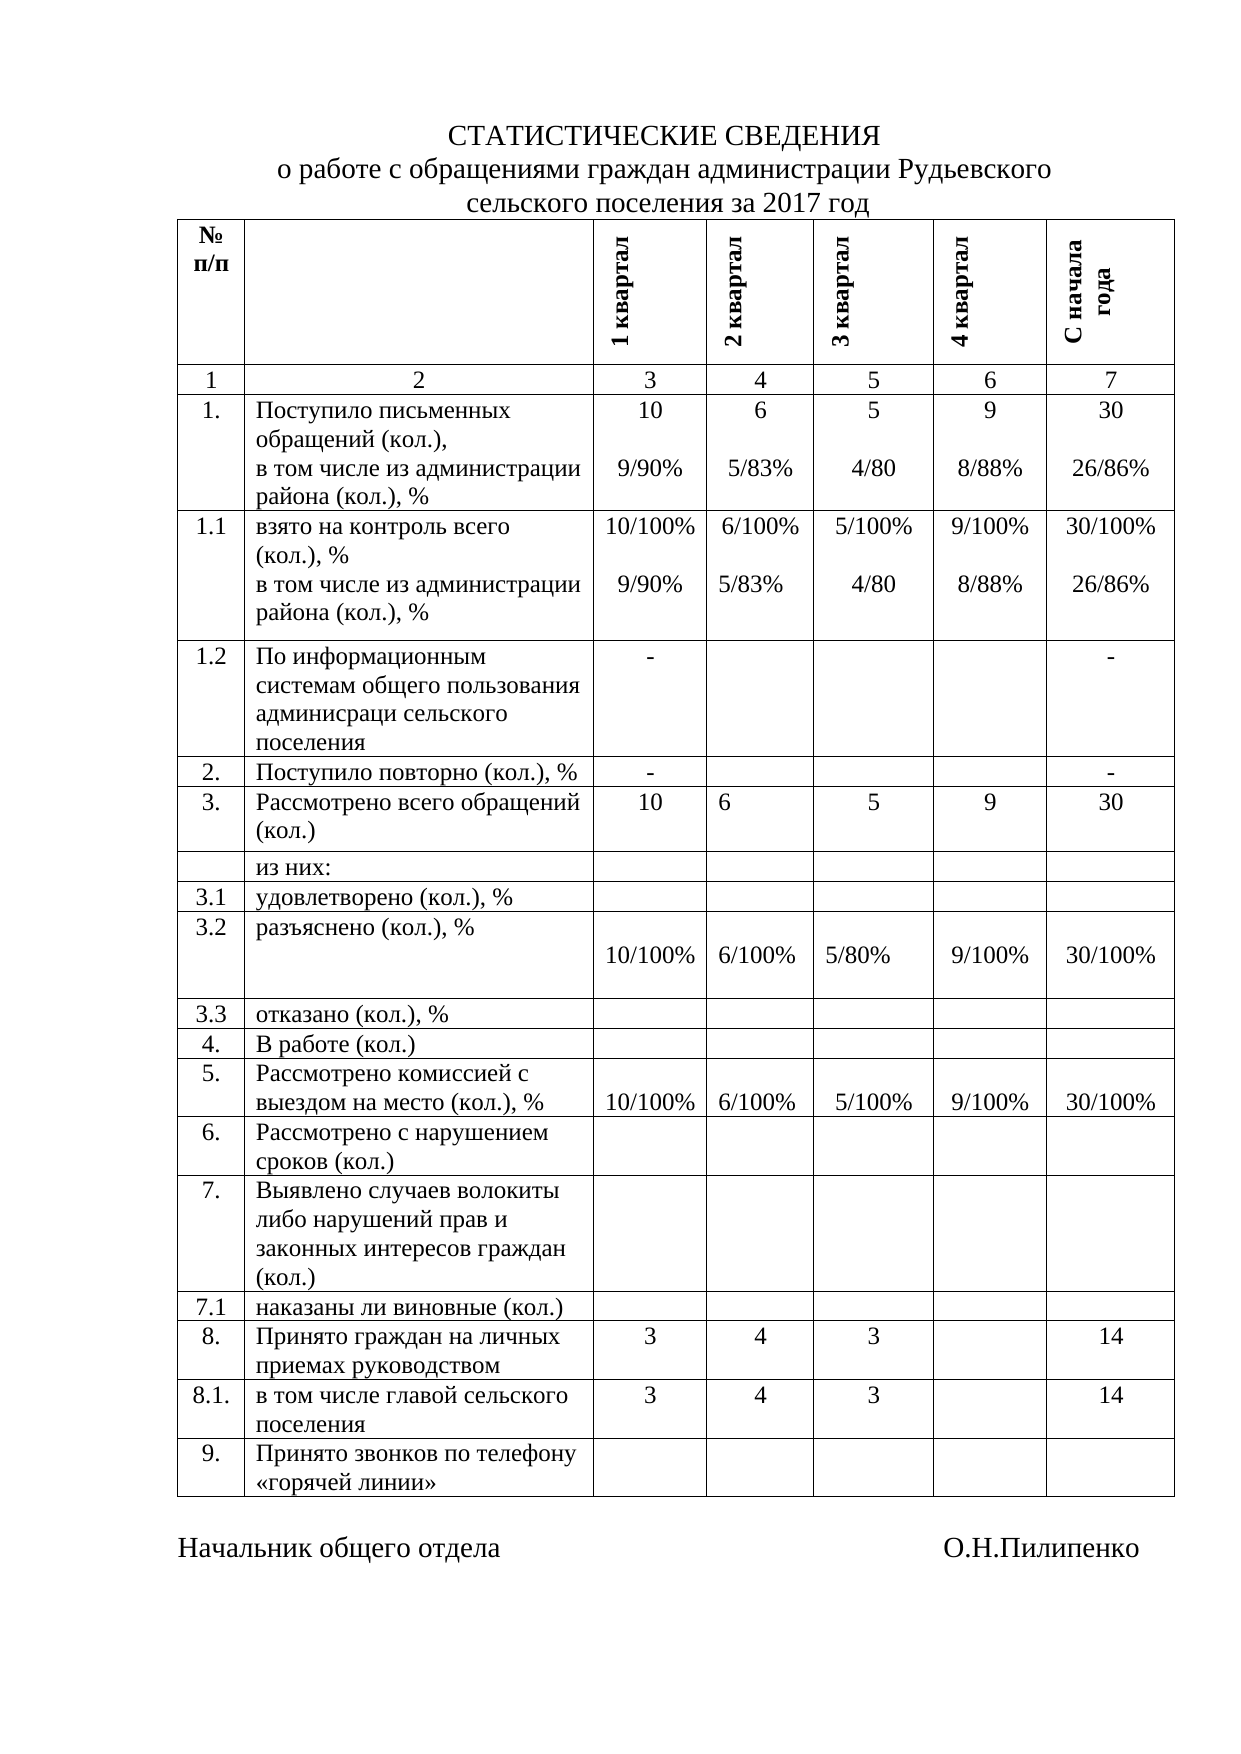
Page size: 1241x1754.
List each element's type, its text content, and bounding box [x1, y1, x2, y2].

table_cell 6 5/83% [707, 395, 813, 510]
table_cell 7.1 [178, 1292, 244, 1320]
table_header 4 квартал [934, 220, 1046, 364]
table_cell [814, 1292, 933, 1320]
table_cell - [1047, 641, 1174, 756]
table_cell [707, 757, 813, 786]
table_cell 2. [178, 757, 244, 786]
table_cell [707, 1117, 813, 1174]
table_cell 10/100% [594, 912, 706, 998]
table_cell [934, 641, 1046, 756]
table_cell По информационным системам общего пользования админисраци сельского поселения [245, 641, 593, 756]
table_cell 6/100% 5/83% [707, 511, 813, 640]
text Начальник общего отдела О.Н.Пилипенко [177, 1531, 1152, 1564]
table_cell 30/100% [1047, 1059, 1174, 1116]
table_cell 14 [1047, 1380, 1174, 1437]
table_cell [934, 1176, 1046, 1291]
table_cell из них: [245, 852, 593, 881]
table_cell [934, 852, 1046, 881]
table_cell [934, 1439, 1046, 1496]
table_cell Поступило письменных обращений (кол.), в том числе из администрации района (кол.), % [245, 395, 593, 510]
table_cell - [1047, 757, 1174, 786]
table_cell взято на контроль всего (кол.), % в том числе из администрации района (кол.), % [245, 511, 593, 640]
table_cell [707, 1029, 813, 1057]
table_cell 10 9/90% [594, 395, 706, 510]
table_cell [814, 757, 933, 786]
table_cell [814, 882, 933, 911]
table_cell [934, 1117, 1046, 1174]
table_cell 4 [707, 1380, 813, 1437]
table_header 1 квартал [594, 220, 706, 364]
table_cell [1047, 1029, 1174, 1057]
table_cell 5/100% 4/80 [814, 511, 933, 640]
table_cell 3 [814, 1380, 933, 1437]
table_cell [814, 1029, 933, 1057]
table_cell [707, 1439, 813, 1496]
table_cell [814, 1439, 933, 1496]
table_cell удовлетворено (кол.), % [245, 882, 593, 911]
table_cell [178, 852, 244, 881]
table_cell наказаны ли виновные (кол.) [245, 1292, 593, 1320]
table_cell [594, 999, 706, 1028]
table_cell 7. [178, 1176, 244, 1291]
table_cell 7 [1047, 365, 1174, 394]
table_cell 1. [178, 395, 244, 510]
table_cell 9 8/88% [934, 395, 1046, 510]
table_cell 2 [245, 365, 593, 394]
table_cell 5/80% [814, 912, 933, 998]
table_cell Принято звонков по телефону «горячей линии» [245, 1439, 593, 1496]
table_cell [594, 882, 706, 911]
table_cell 5 [814, 787, 933, 851]
table_cell 8.1. [178, 1380, 244, 1437]
table_cell В работе (кол.) [245, 1029, 593, 1057]
table_cell отказано (кол.), % [245, 999, 593, 1028]
table_cell 5 [814, 365, 933, 394]
table_cell [1047, 1439, 1174, 1496]
table_cell [814, 1176, 933, 1291]
table_cell в том числе главой сельского поселения [245, 1380, 593, 1437]
table_cell 5 4/80 [814, 395, 933, 510]
table_cell 3 [594, 1321, 706, 1379]
table_cell 9/100% [934, 912, 1046, 998]
table_cell [707, 999, 813, 1028]
text СТАТИСТИЧЕСКИЕ СВЕДЕНИЯ [177, 118, 1152, 152]
table_cell [934, 1292, 1046, 1320]
table_cell 6 [934, 365, 1046, 394]
table_cell 10/100% 9/90% [594, 511, 706, 640]
table_cell 10 [594, 787, 706, 851]
table_cell [1047, 1117, 1174, 1174]
table_cell 9 [934, 787, 1046, 851]
table_cell 6/100% [707, 912, 813, 998]
table_header С начала года [1047, 220, 1174, 364]
table_cell [594, 1439, 706, 1496]
table_cell [934, 757, 1046, 786]
table_cell Рассмотрено всего обращений (кол.) [245, 787, 593, 851]
table_cell 30 26/86% [1047, 395, 1174, 510]
table_header [245, 220, 593, 364]
table_header № п/п [178, 220, 244, 364]
table_cell [814, 999, 933, 1028]
table_cell [707, 882, 813, 911]
table_cell [707, 641, 813, 756]
table_cell [1047, 1176, 1174, 1291]
table_cell [1047, 999, 1174, 1028]
table_cell [707, 1176, 813, 1291]
table_cell [934, 1321, 1046, 1379]
table_cell [594, 1117, 706, 1174]
table_cell [814, 641, 933, 756]
table_cell 8. [178, 1321, 244, 1379]
table_cell 10/100% [594, 1059, 706, 1116]
table_cell Рассмотрено комиссией с выездом на место (кол.), % [245, 1059, 593, 1116]
table_cell [594, 1176, 706, 1291]
table_cell 9. [178, 1439, 244, 1496]
table_cell 5/100% [814, 1059, 933, 1116]
table_cell 4 [707, 1321, 813, 1379]
table_cell 1 [178, 365, 244, 394]
table_cell [594, 1029, 706, 1057]
text сельского поселения за 2017 год [177, 185, 1152, 219]
table_cell Принято граждан на личных приемах руководством [245, 1321, 593, 1379]
table_cell 3 [594, 1380, 706, 1437]
table_cell 4 [707, 365, 813, 394]
text о работе с обращениями граждан администрации Рудьевского [177, 152, 1152, 185]
table_cell 30/100% 26/86% [1047, 511, 1174, 640]
table_cell 6. [178, 1117, 244, 1174]
table_cell 1.2 [178, 641, 244, 756]
table_cell [1047, 1292, 1174, 1320]
table_cell 3.2 [178, 912, 244, 998]
table_cell 3 [814, 1321, 933, 1379]
table_cell 4. [178, 1029, 244, 1057]
table_header 3 квартал [814, 220, 933, 364]
table_cell 1.1 [178, 511, 244, 640]
table_cell - [594, 757, 706, 786]
table_cell Поступило повторно (кол.), % [245, 757, 593, 786]
table_cell [707, 852, 813, 881]
table_cell 30/100% [1047, 912, 1174, 998]
table_cell 3 [594, 365, 706, 394]
table_cell [594, 1292, 706, 1320]
table_cell [814, 1117, 933, 1174]
table_cell [1047, 882, 1174, 911]
table_cell 30 [1047, 787, 1174, 851]
table_cell Выявлено случаев волокиты либо нарушений прав и законных интересов граждан (кол.) [245, 1176, 593, 1291]
table_cell 6/100% [707, 1059, 813, 1116]
table_cell 9/100% 8/88% [934, 511, 1046, 640]
table_cell [934, 999, 1046, 1028]
table_cell [934, 1029, 1046, 1057]
table_header 2 квартал [707, 220, 813, 364]
table_cell 3.1 [178, 882, 244, 911]
table_cell [707, 1292, 813, 1320]
table_cell 3. [178, 787, 244, 851]
table_cell - [594, 641, 706, 756]
table_cell [814, 852, 933, 881]
table_cell 3.3 [178, 999, 244, 1028]
table_cell Рассмотрено с нарушением сроков (кол.) [245, 1117, 593, 1174]
table_cell [934, 882, 1046, 911]
table_cell 9/100% [934, 1059, 1046, 1116]
table_cell разъяснено (кол.), % [245, 912, 593, 998]
table_cell [594, 852, 706, 881]
table_cell [934, 1380, 1046, 1437]
table_cell 6 [707, 787, 813, 851]
table_cell [1047, 852, 1174, 881]
table_cell 5. [178, 1059, 244, 1116]
table_cell 14 [1047, 1321, 1174, 1379]
